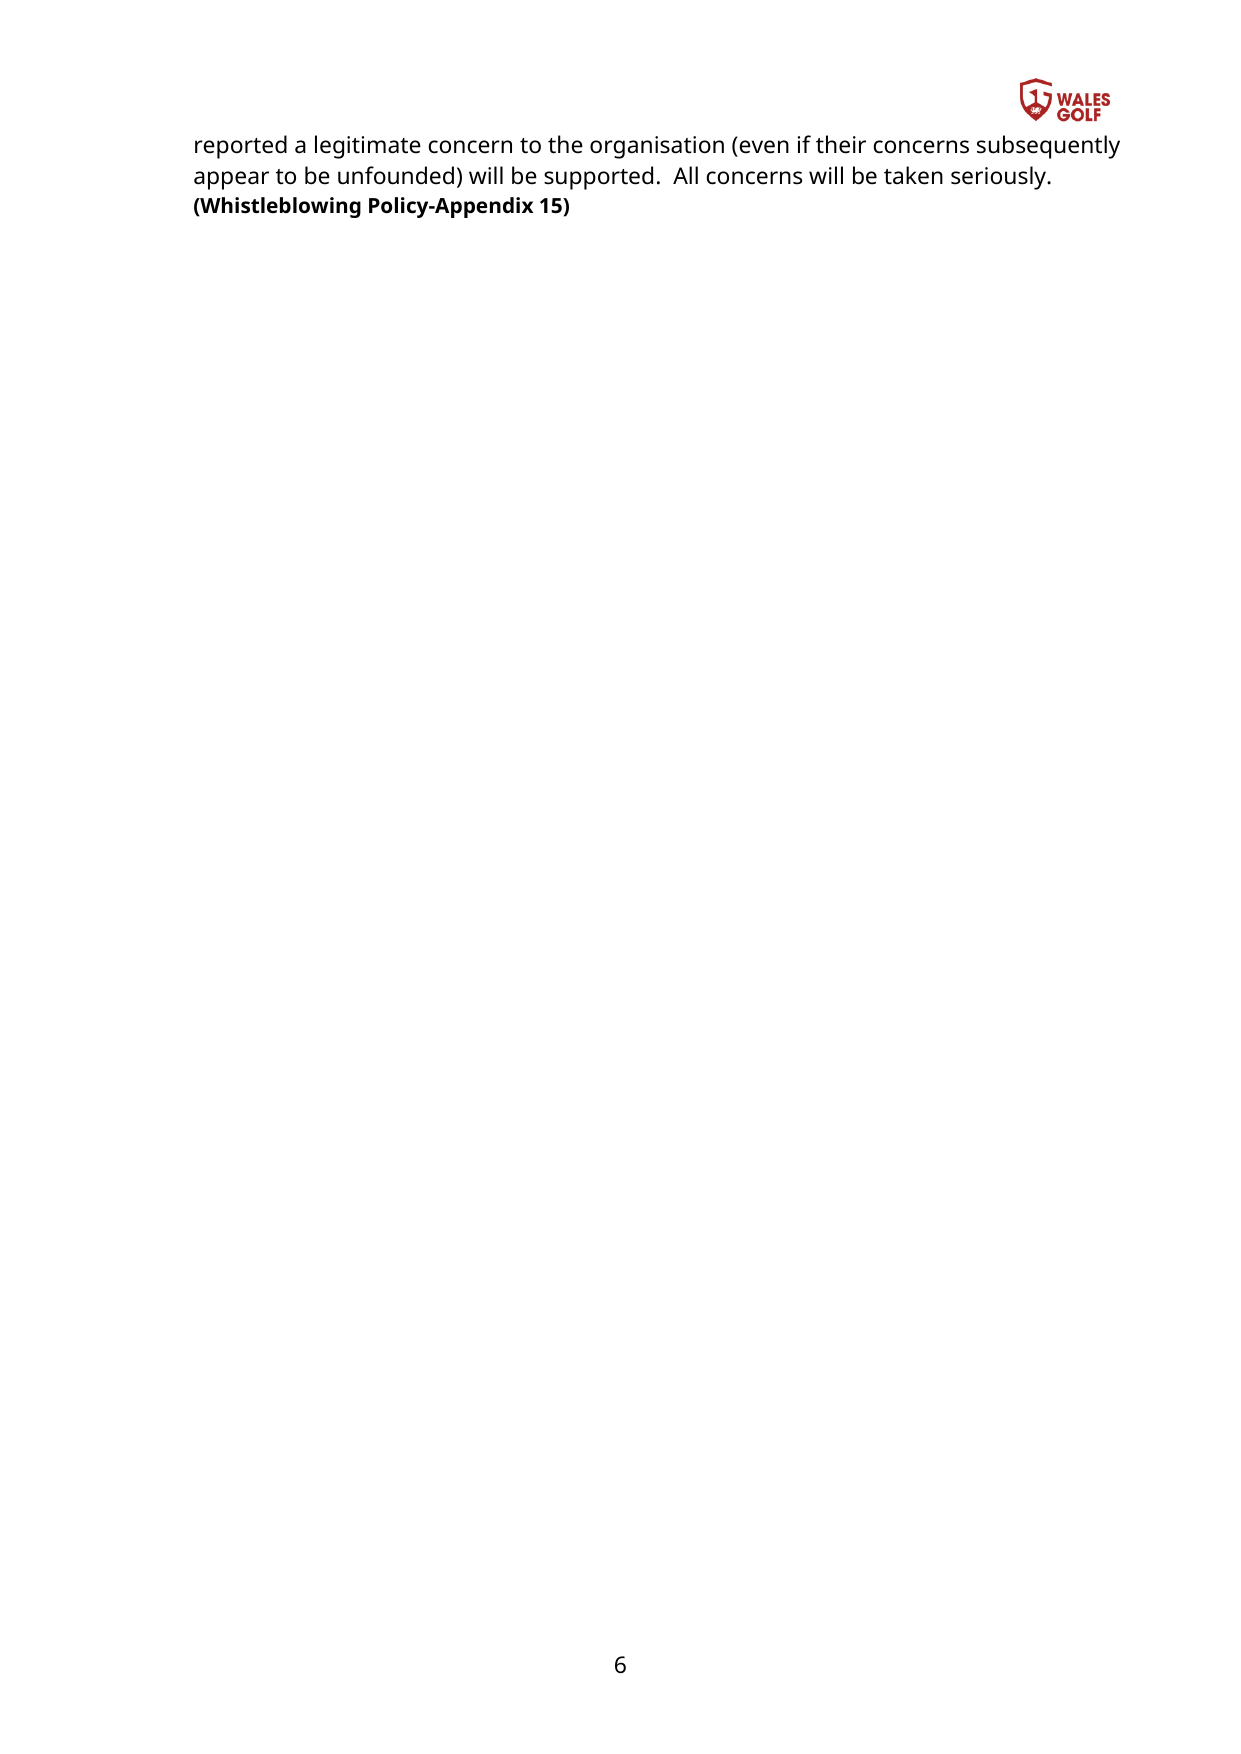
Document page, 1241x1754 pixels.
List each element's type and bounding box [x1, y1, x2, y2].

picture [1018, 73, 1111, 129]
text [118, 128, 1122, 219]
